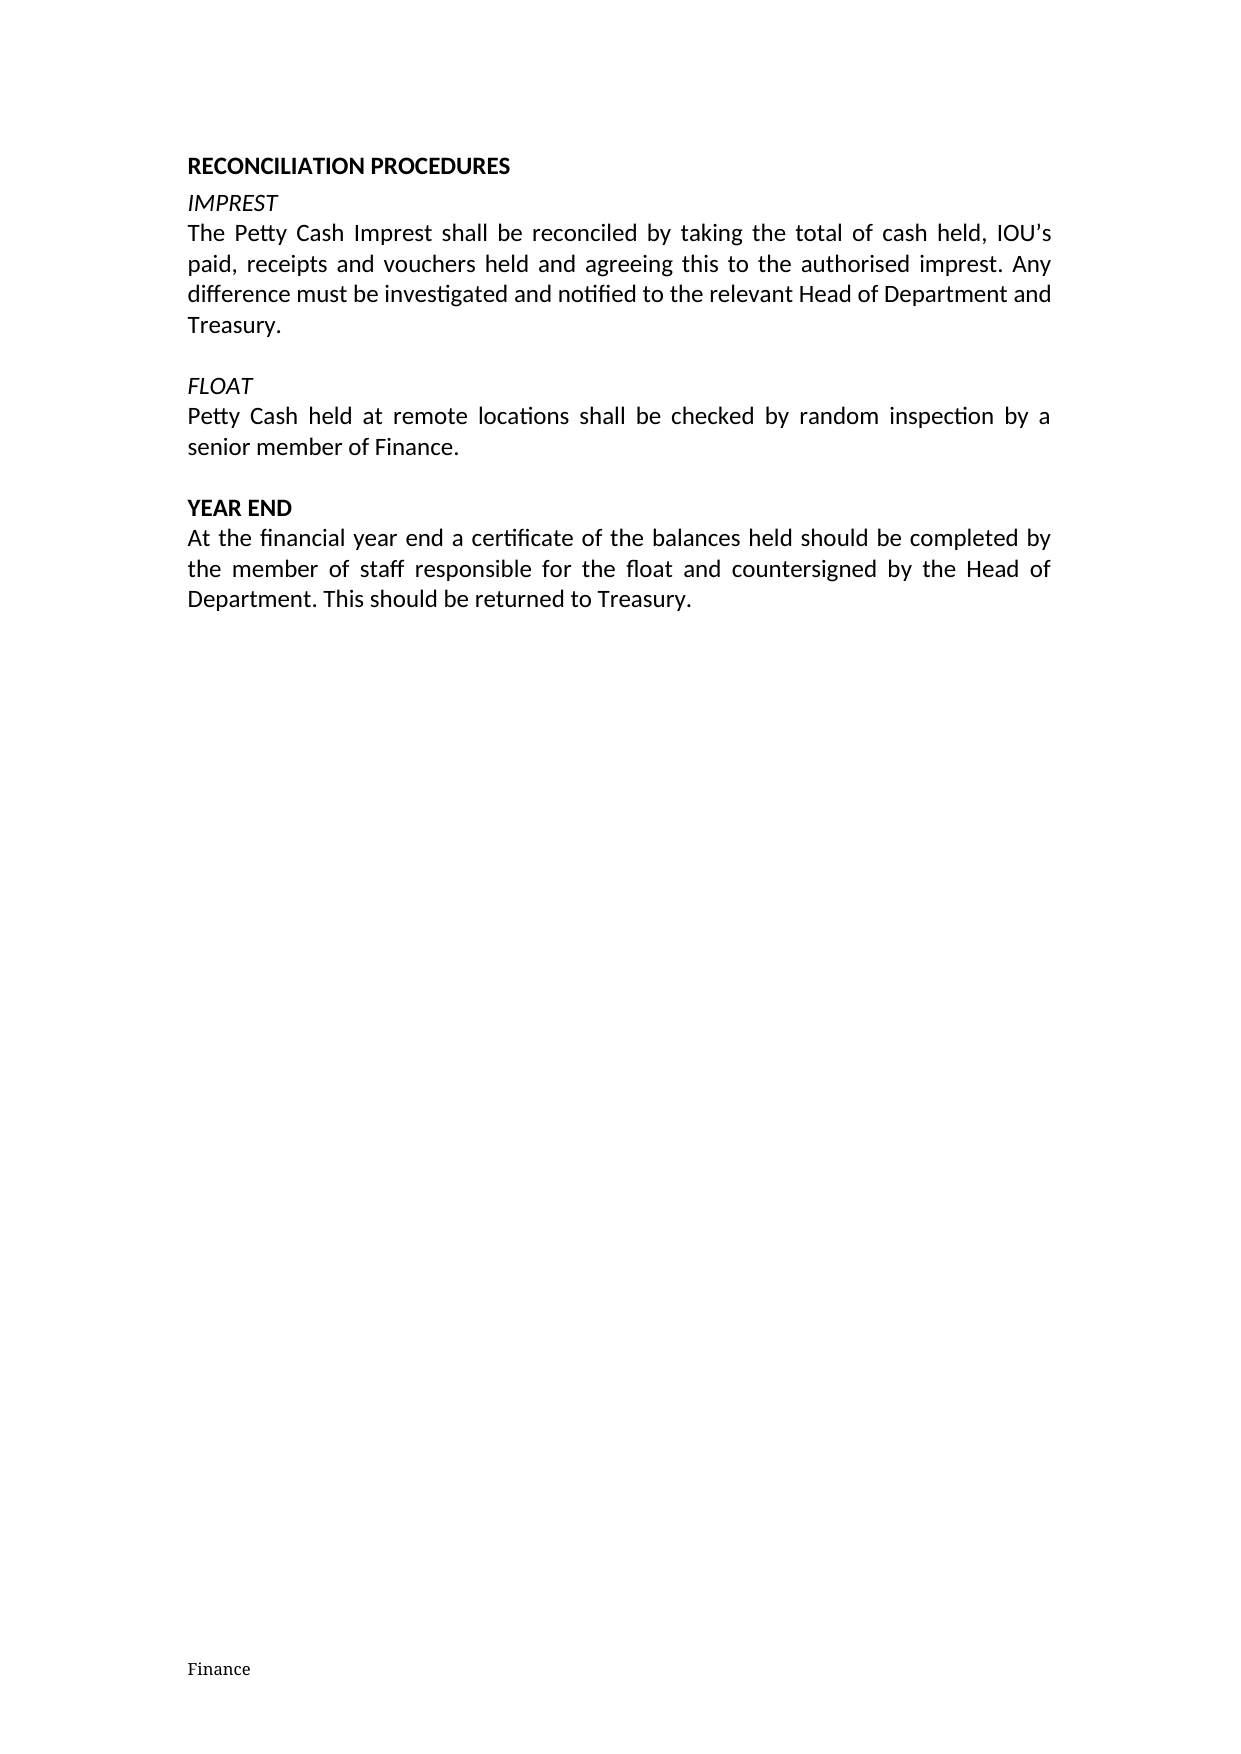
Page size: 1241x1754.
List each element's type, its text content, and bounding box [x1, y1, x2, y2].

text At the financial year end a certificate of the balances held should be completed by the member of staff responsible for the float and countersigned by the Head of Department. This should be returned to Treasury. [187, 522, 1053, 614]
text The Petty Cash Imprest shall be reconciled by taking the total of cash held, IOU’s paid, receipts and vouchers held and agreeing this to the authorised imprest. Any difference must be investigated and notified to the relevant Head of Department and Treasury. [187, 217, 1053, 339]
text YEAR END [187, 492, 1053, 522]
text IMPREST [187, 187, 1053, 217]
subtitle RECONCILIATION PROCEDURES [187, 150, 1053, 181]
text FLOAT [187, 370, 1053, 400]
text Petty Cash held at remote locations shall be checked by random inspection by a senior member of Finance. [187, 400, 1053, 461]
